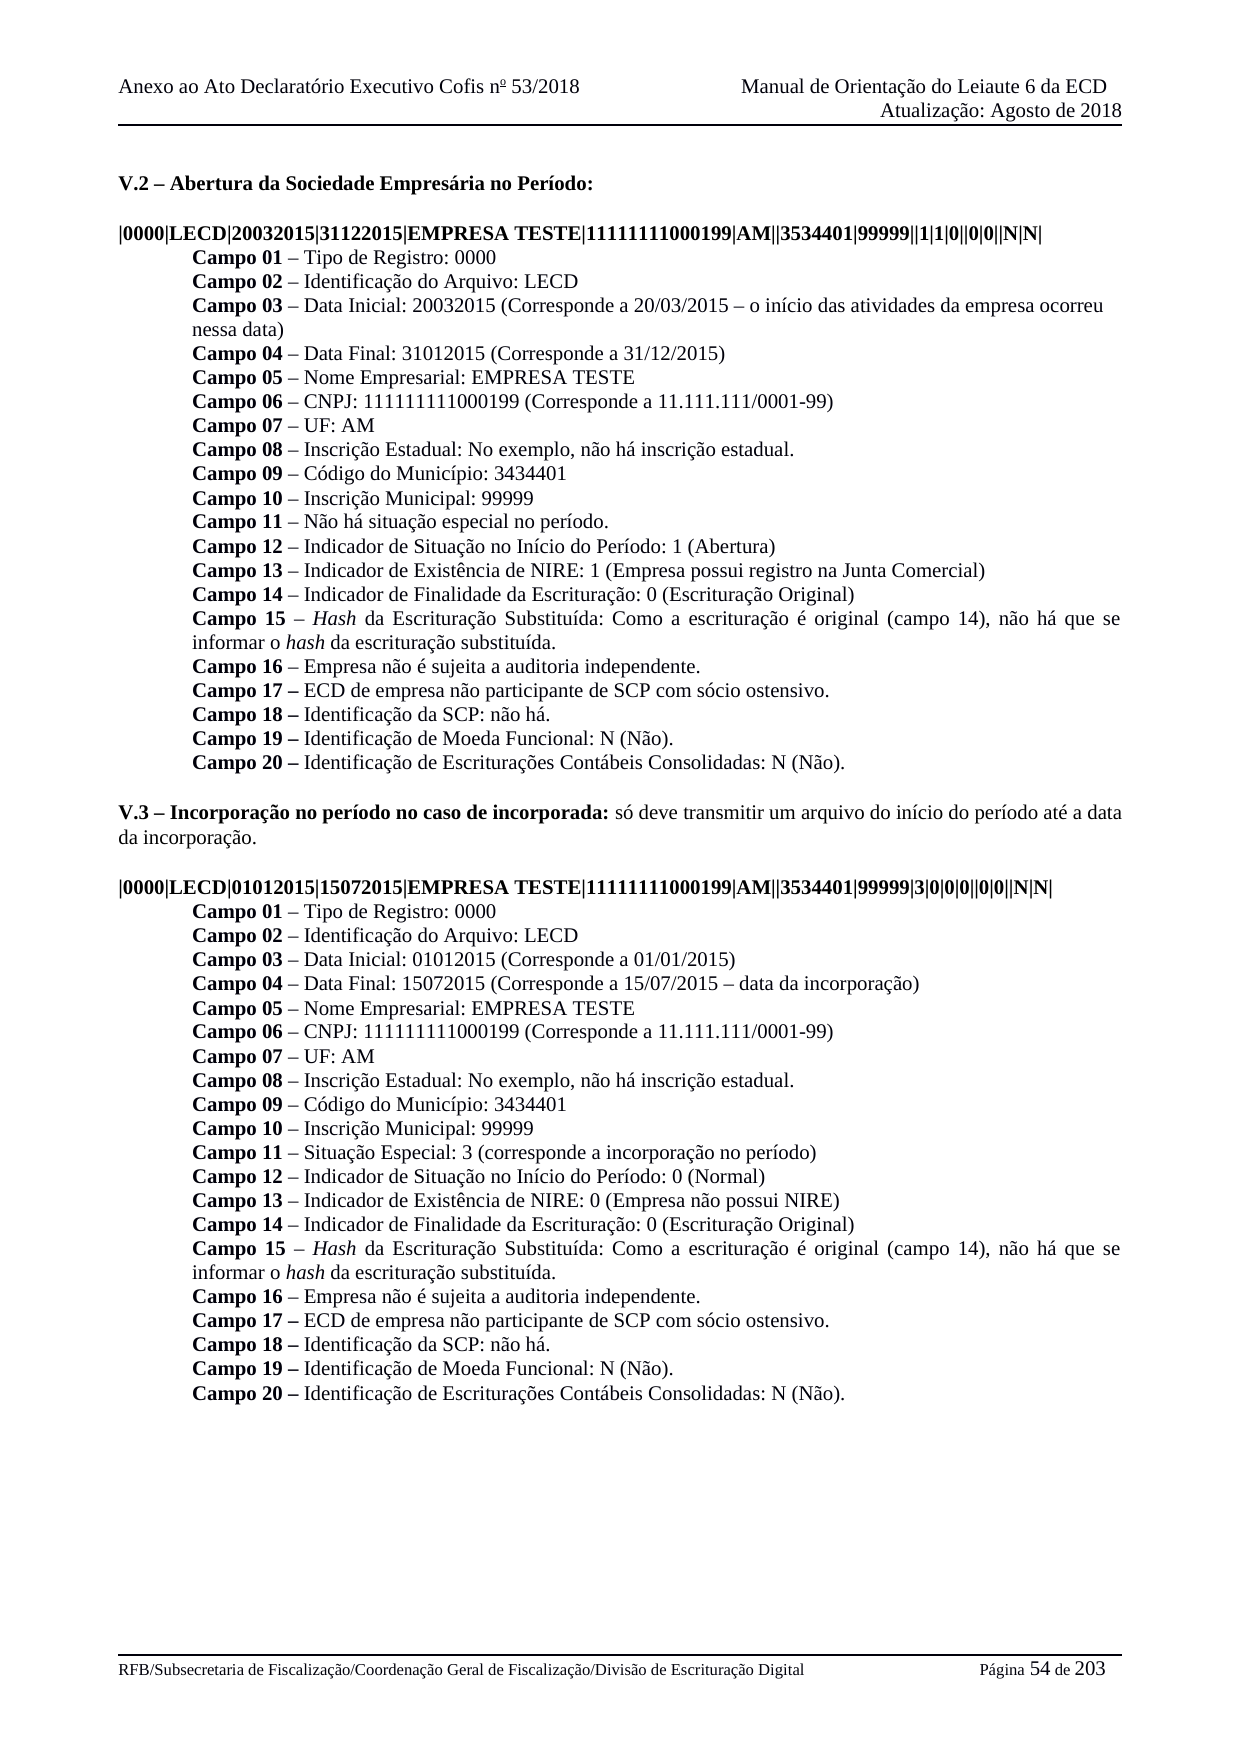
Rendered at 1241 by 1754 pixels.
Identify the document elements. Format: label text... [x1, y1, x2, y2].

text Campo 09 – Código do Município: 3434401 [192, 1092, 1122, 1116]
text Campo 02 – Identificação do Arquivo: LECD [192, 269, 1122, 293]
text Campo 20 – Identificação de Escriturações Contábeis Consolidadas: N (Não). [118, 1380, 1122, 1404]
text Campo 02 – Identificação do Arquivo: LECD [192, 923, 1122, 947]
text Campo 16 – Empresa não é sujeita a auditoria independente. [118, 1284, 1122, 1308]
text |0000|LECD|01012015|15072015|EMPRESA TESTE|11111111000199|AM||3534401|99999|3|0|0|0||0|0||N|N| [118, 874, 1122, 899]
text Campo 14 – Indicador de Finalidade da Escrituração: 0 (Escrituração Original) [118, 582, 1122, 606]
text V.3 – Incorporação no período no caso de incorporada: só deve transmitir um arquivo do início do período até a data da incorporação. [118, 799, 1122, 849]
text Campo 06 – CNPJ: 111111111000199 (Corresponde a 11.111.111/0001-99) [192, 389, 1122, 413]
text Campo 09 – Código do Município: 3434401 [192, 461, 1122, 485]
text Campo 19 – Identificação de Moeda Funcional: N (Não). [118, 726, 1122, 750]
text Campo 20 – Identificação de Escriturações Contábeis Consolidadas: N (Não). [118, 750, 1122, 774]
text Campo 17 – ECD de empresa não participante de SCP com sócio ostensivo. [118, 678, 1122, 702]
text Campo 01 – Tipo de Registro: 0000 [192, 899, 1122, 923]
text Campo 03 – Data Inicial: 01012015 (Corresponde a 01/01/2015) [118, 947, 1122, 971]
text Campo 10 – Inscrição Municipal: 99999 [192, 1116, 1122, 1140]
text Campo 05 – Nome Empresarial: EMPRESA TESTE [192, 995, 1122, 1019]
text Campo 14 – Indicador de Finalidade da Escrituração: 0 (Escrituração Original) [118, 1212, 1122, 1236]
text Campo 18 – Identificação da SCP: não há. [118, 1332, 1122, 1356]
text Campo 11 – Não há situação especial no período. [118, 509, 1122, 533]
text Campo 13 – Indicador de Existência de NIRE: 1 (Empresa possui registro na Junta Comercial) [118, 558, 1122, 582]
text Campo 07 – UF: AM [118, 413, 1122, 437]
text Campo 08 – Inscrição Estadual: No exemplo, não há inscrição estadual. [118, 437, 1122, 461]
text Campo 11 – Situação Especial: 3 (corresponde a incorporação no período) [118, 1140, 1122, 1164]
text Campo 15 – Hash da Escrituração Substituída: Como a escrituração é original (campo 14), não há que se informar o hash da escrituração substituída. [192, 606, 1122, 654]
text Campo 04 – Data Final: 15072015 (Corresponde a 15/07/2015 – data da incorporação) [192, 971, 1122, 995]
text Campo 07 – UF: AM [118, 1043, 1122, 1068]
text Campo 18 – Identificação da SCP: não há. [118, 702, 1122, 726]
text Campo 16 – Empresa não é sujeita a auditoria independente. [118, 654, 1122, 678]
text V.2 – Abertura da Sociedade Empresária no Período: [118, 170, 1122, 195]
text Campo 12 – Indicador de Situação no Início do Período: 0 (Normal) [118, 1164, 1122, 1188]
text Campo 15 – Hash da Escrituração Substituída: Como a escrituração é original (campo 14), não há que se informar o hash da escrituração substituída. [192, 1236, 1122, 1284]
text Campo 03 – Data Inicial: 20032015 (Corresponde a 20/03/2015 – o início das atividades da empresa ocorreu nessa data) [192, 293, 1122, 341]
text |0000|LECD|20032015|31122015|EMPRESA TESTE|11111111000199|AM||3534401|99999||1|1|0||0|0||N|N| [118, 220, 1122, 245]
text Campo 05 – Nome Empresarial: EMPRESA TESTE [192, 365, 1122, 389]
text Campo 19 – Identificação de Moeda Funcional: N (Não). [118, 1356, 1122, 1380]
text Campo 12 – Indicador de Situação no Início do Período: 1 (Abertura) [118, 533, 1122, 558]
text Campo 13 – Indicador de Existência de NIRE: 0 (Empresa não possui NIRE) [118, 1188, 1122, 1212]
text Campo 06 – CNPJ: 111111111000199 (Corresponde a 11.111.111/0001-99) [192, 1019, 1122, 1043]
text Campo 10 – Inscrição Municipal: 99999 [192, 485, 1122, 509]
text Campo 08 – Inscrição Estadual: No exemplo, não há inscrição estadual. [118, 1068, 1122, 1092]
text Campo 01 – Tipo de Registro: 0000 [192, 245, 1122, 269]
text Campo 17 – ECD de empresa não participante de SCP com sócio ostensivo. [118, 1308, 1122, 1332]
text Campo 04 – Data Final: 31012015 (Corresponde a 31/12/2015) [192, 341, 1122, 365]
